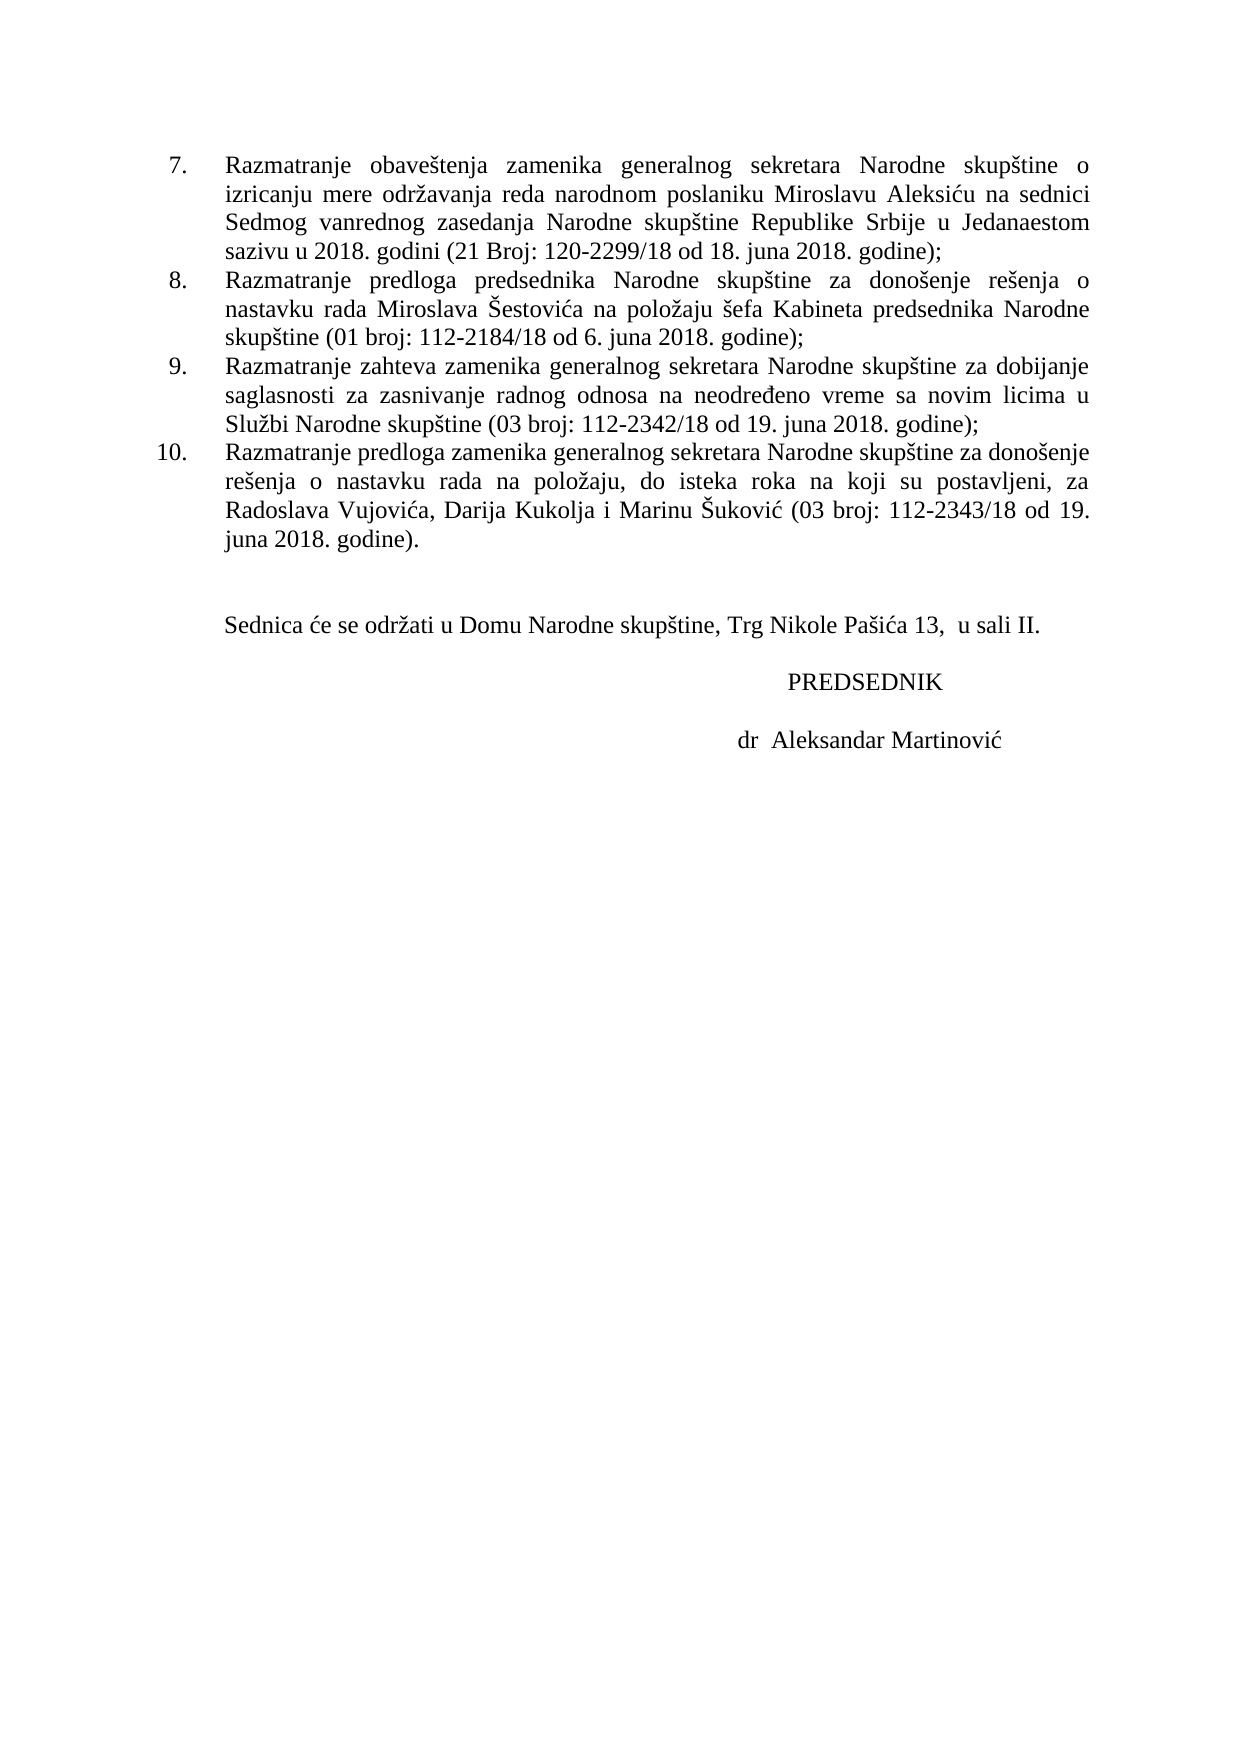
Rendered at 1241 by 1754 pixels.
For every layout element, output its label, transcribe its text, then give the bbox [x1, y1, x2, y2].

list Razmatranje zahteva zamenika generalnog sekretara Narodne skupštine za dobijanje saglasnosti za zasnivanje radnog odnosa na neodređeno vreme sa novim licima u Službi Narodne skupštine (03 broj: 112-2342/18 od 19. juna 2018. godine); [187, 351, 1090, 437]
list Razmatranje predloga zamenika generalnog sekretara Narodne skupštine za donošenje rešenja o nastavku rada na položaju, do isteka roka na koji su postavljeni, za Radoslava Vujovića, Darija Kukolja i Marinu Šuković (03 broj: 112-2343/18 od 19. juna 2018. godine). [187, 437, 1090, 552]
text Sednica će se održati u Domu Narodne skupštine, Trg Nikole Pašića 13, u sali II. [165, 610, 1090, 639]
text PREDSEDNIK [150, 667, 1090, 696]
list Razmatranje obaveštenja zamenika generalnog sekretara Narodne skupštine o izricanju mere održavanja reda narodnom poslaniku Miroslavu Aleksiću na sednici Sedmog vanrednog zasedanja Narodne skupštine Republike Srbije u Jedanaestom sazivu u 2018. godini (21 Broj: 120-2299/18 od 18. juna 2018. godine); [187, 150, 1090, 265]
text dr Aleksandar Martinović [675, 725, 1090, 754]
list Razmatranje predloga predsednika Narodne skupštine za donošenje rešenja o nastavku rada Miroslava Šestovića na položaju šefa Kabineta predsednika Narodne skupštine (01 broj: 112-2184/18 od 6. juna 2018. godine); [187, 265, 1090, 351]
